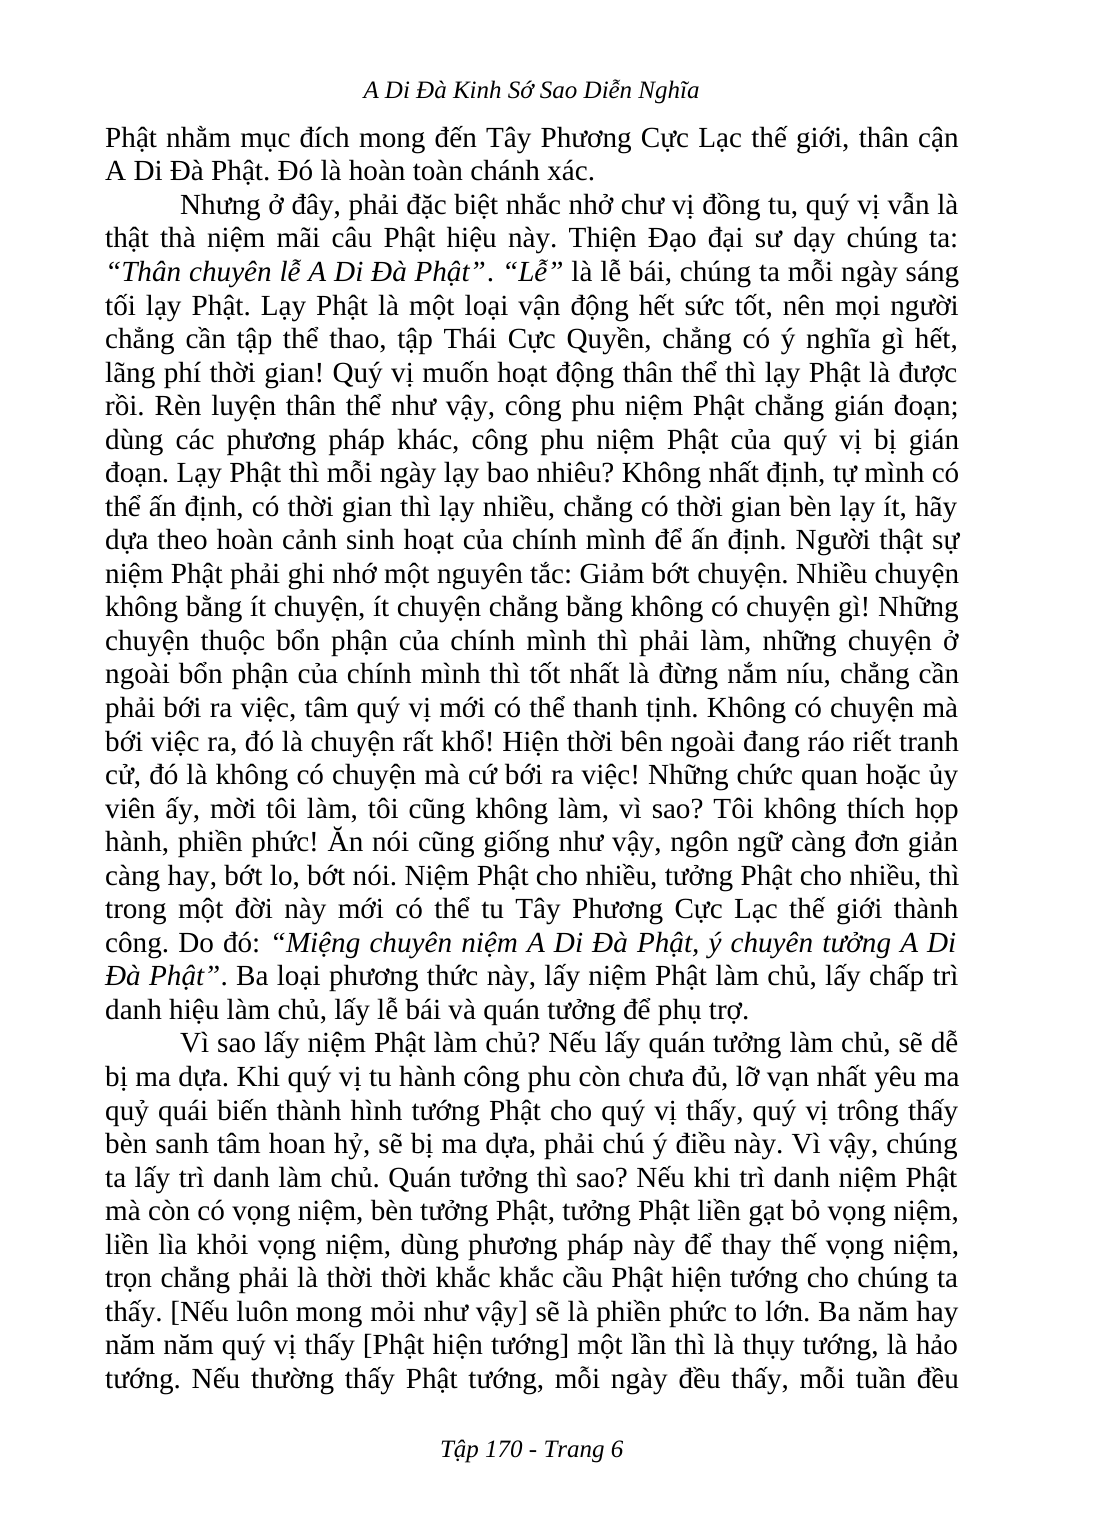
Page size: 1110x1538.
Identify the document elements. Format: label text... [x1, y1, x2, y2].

text Nhưng ở đây, phải đặc biệt nhắc nhở chư vị đồng tu, quý vị vẫn là thật thà niệm mãi câu Phật hiệu này. Thiện Đạo đại sư dạy chúng ta: “Thân chuyên lễ A Di Đà Phật”. “Lễ” là lễ bái, chúng ta mỗi ngày sáng tối lạy Phật. Lạy Phật là một loại vận động hết sức tốt, nên mọi người chẳng cần tập thể thao, tập Thái Cực Quyền, chẳng có ý nghĩa gì hết, lãng phí thời gian! Quý vị muốn hoạt động thân thể thì lạy Phật là được rồi. Rèn luyện thân thể như vậy, công phu niệm Phật chẳng gián đoạn; dùng các phương pháp khác, công phu niệm Phật của quý vị bị gián đoạn. Lạy Phật thì mỗi ngày lạy bao nhiêu? Không nhất định, tự mình có thể ấn định, có thời gian thì lạy nhiều, chẳng có thời gian bèn lạy ít, hãy dựa theo hoàn cảnh sinh hoạt của chính mình để ấn định. Người thật sự niệm Phật phải ghi nhớ một nguyên tắc: Giảm bớt chuyện. Nhiều chuyện không bằng ít chuyện, ít chuyện chẳng bằng không có chuyện gì! Những chuyện thuộc bổn phận của chính mình thì phải làm, những chuyện ở ngoài bổn phận của chính mình thì tốt nhất là đừng nắm níu, chẳng cần phải bới ra việc, tâm quý vị mới có thể thanh tịnh. Không có chuyện mà bới việc ra, đó là chuyện rất khổ! Hiện thời bên ngoài đang ráo riết tranh cử, đó là không có chuyện mà cứ bới ra việc! Những chức quan hoặc ủy viên ấy, mời tôi làm, tôi cũng không làm, vì sao? Tôi không thích họp hành, phiền phức! Ăn nói cũng giống như vậy, ngôn ngữ càng đơn giản càng hay, bớt lo, bớt nói. Niệm Phật cho nhiều, tưởng Phật cho nhiều, thì trong một đời này mới có thể tu Tây Phương Cực Lạc thế giới thành công. Do đó: “Miệng chuyên niệm A Di Đà Phật, ý chuyên tưởng A Di Đà Phật”. Ba loại phương thức này, lấy niệm Phật làm chủ, lấy chấp trì danh hiệu làm chủ, lấy lễ bái và quán tưởng để phụ trợ. [105, 187, 960, 1026]
